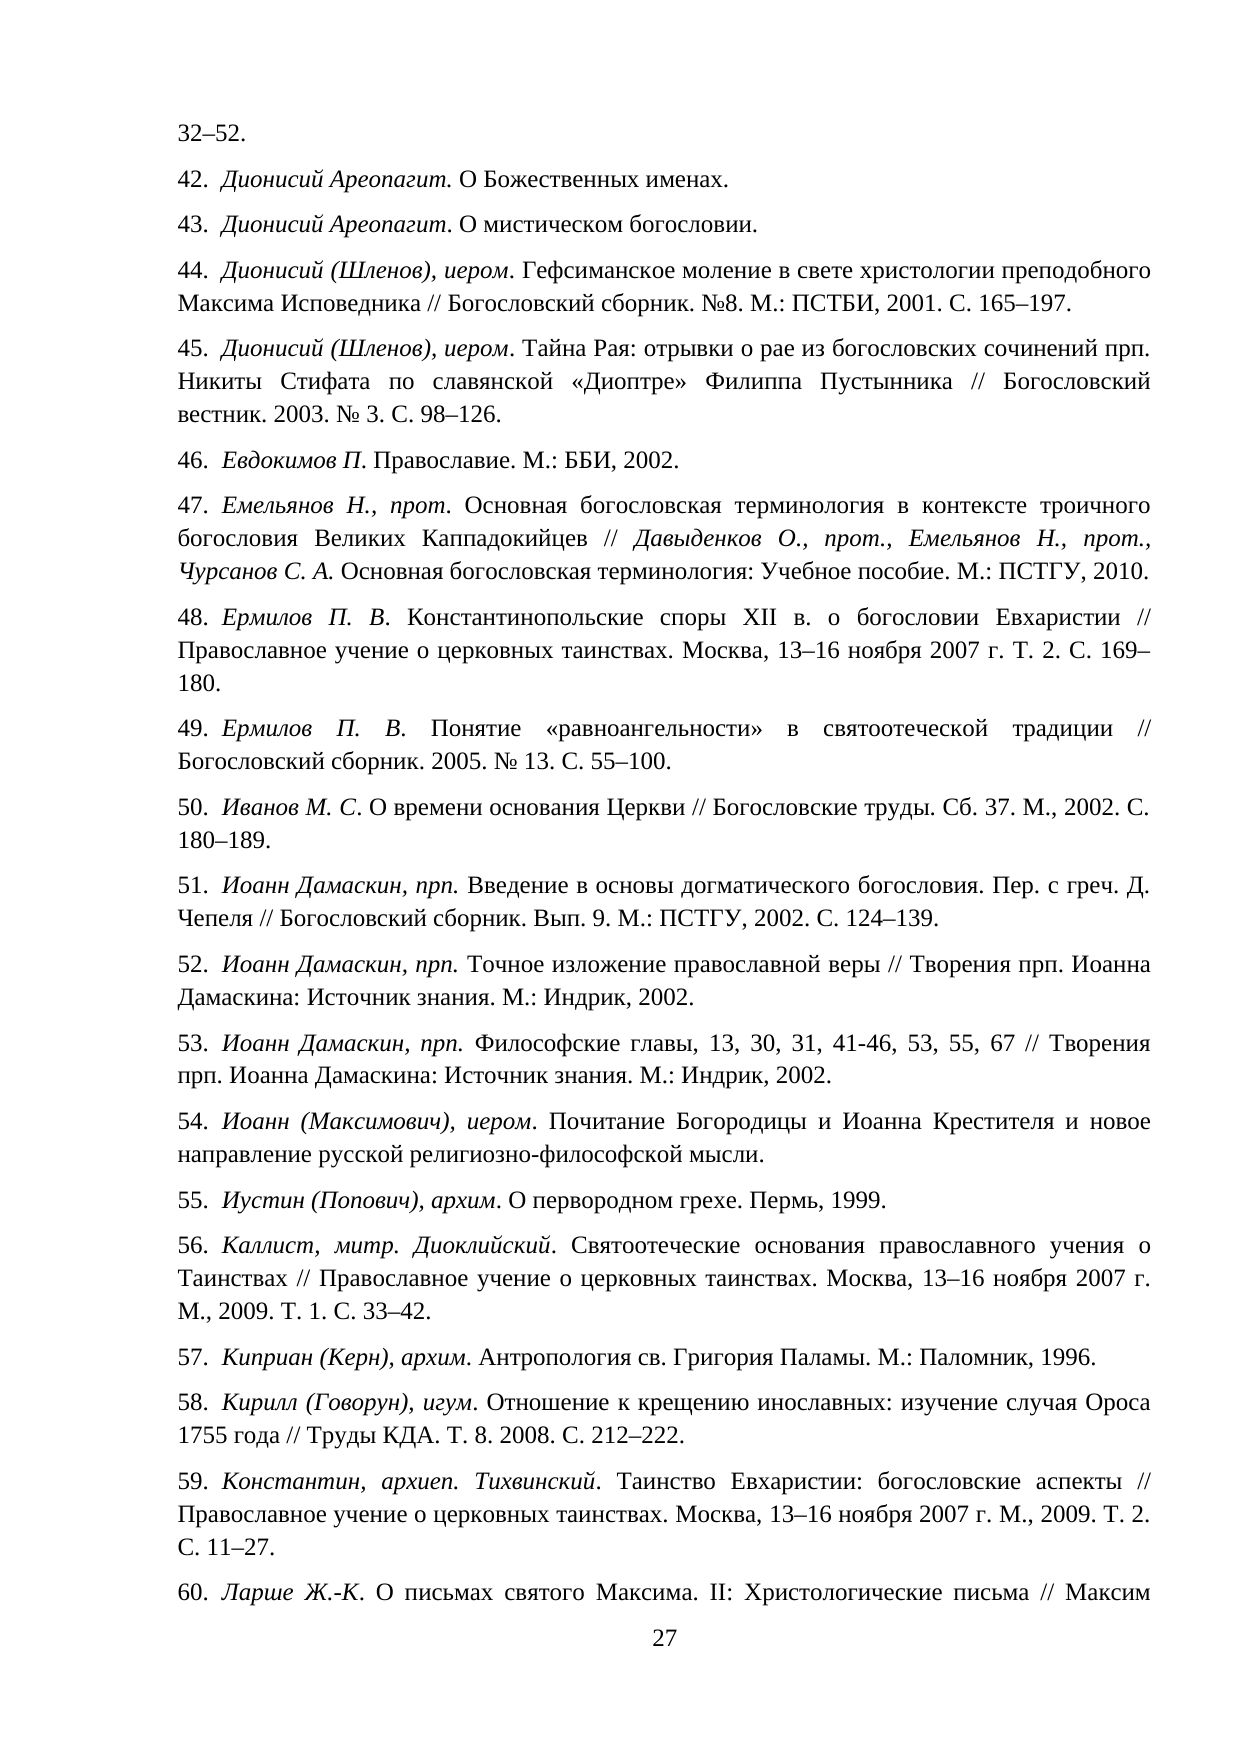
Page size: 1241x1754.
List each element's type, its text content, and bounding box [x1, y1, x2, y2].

list Дионисий (Шленов), иером. Гефсиманское моление в свете христологии преподобного Максима Исповедника // Богословский сборник. №8. М.: ПСТБИ, 2001. С. 165–197. [177, 255, 1152, 316]
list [177, 1577, 1152, 1606]
list Дионисий Ареопагит. О мистическом богословии. [177, 209, 1152, 238]
list Иванов М. С. О времени основания Церкви // Богословские труды. Сб. ., 2002. С. 180–189. [177, 792, 1152, 854]
list Каллист, митр. Диоклийский. Святоотеческие основания православного учения о Таинствах // Православное учение о церковных таинствах. Москва, 13–16 ноября 2007 г. М., 2009. Т. 1. С. 33–42. [177, 1230, 1152, 1325]
list Евдокимов П. Православие. М.: ББИ, 2002. [177, 445, 1152, 473]
list Емельянов Н., прот. Основная богословская терминология в контексте троичного богословия Великих Каппадокийцев // Давыденков О., прот., Емельянов Н., прот., Чурсанов С. А. Основная богословская терминология: Учебное пособие. М.: ПСТГУ, 2010. [177, 490, 1152, 585]
list Константин, архиеп. Тихвинский. Таинство Евхаристии: богословские аспекты // Православное учение о церковных таинствах. Москва, 13–16 ноября 2007 г. М., 2009. Т. 2. С. 11–27. [177, 1466, 1152, 1561]
list Ермилов П. В. Константинопольские споры XII в. о богословии Евхаристии // Православное учение о церковных таинствах. Москва, 13–16 ноября 2007 г. Т. 2. С. 169–180. [177, 602, 1152, 697]
list Иоанн Дамаскин, прп. Введение в основы догматического богословия. Пер. с греч. Д. Чепеля // Богословский сборник. Вып. .: ПСТГУ, 2002. С. 124–139. [177, 871, 1152, 932]
list Ермилов П. В. Понятие «равноангельности» в святоотеческой традиции // Богословский сборник. 2005. № 13. С. 55–100. [177, 713, 1152, 775]
list Иоанн (Максимович), иером. Почитание Богородицы и Иоанна Крестителя и новое направление русской религиозно-философской мысли. [177, 1106, 1152, 1168]
list Иоанн Дамаскин, прп. Философские главы, 13, 30, 31, 41-46, 53, 55, 67 // Творения прп. Иоанна Дамаскина: Источник знания. М.: Индрик, 2002. [177, 1028, 1152, 1089]
list Иустин (Попович), архим. О первородном грехе. Пермь, 1999. [177, 1185, 1152, 1213]
list Киприан (Керн), архим. Антропология св. Григория Паламы. М.: Паломник, 1996. [177, 1342, 1152, 1371]
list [177, 118, 1152, 147]
list Дионисий (Шленов), иером. Тайна Рая: отрывки о рае из богословских сочинений прп. Никиты Стифата по славянской «Диоптре» Филиппа Пустынника // Богословский вестник. 2003. № 3. С. 98–126. [177, 333, 1152, 428]
list Дионисий Ареопагит. О Божественных именах. [177, 164, 1152, 192]
list Иоанн Дамаскин, прп. Точное изложение православной веры // Творения прп. Иоанна Дамаскина: Источник знания. М.: Индрик, 2002. [177, 949, 1152, 1011]
list Кирилл (Говорун), игум. Отношение к крещению инославных: изучение случая Ороса 1755 года // Труды КДА. Т. 8. 2008. С. 212–222. [177, 1387, 1152, 1449]
